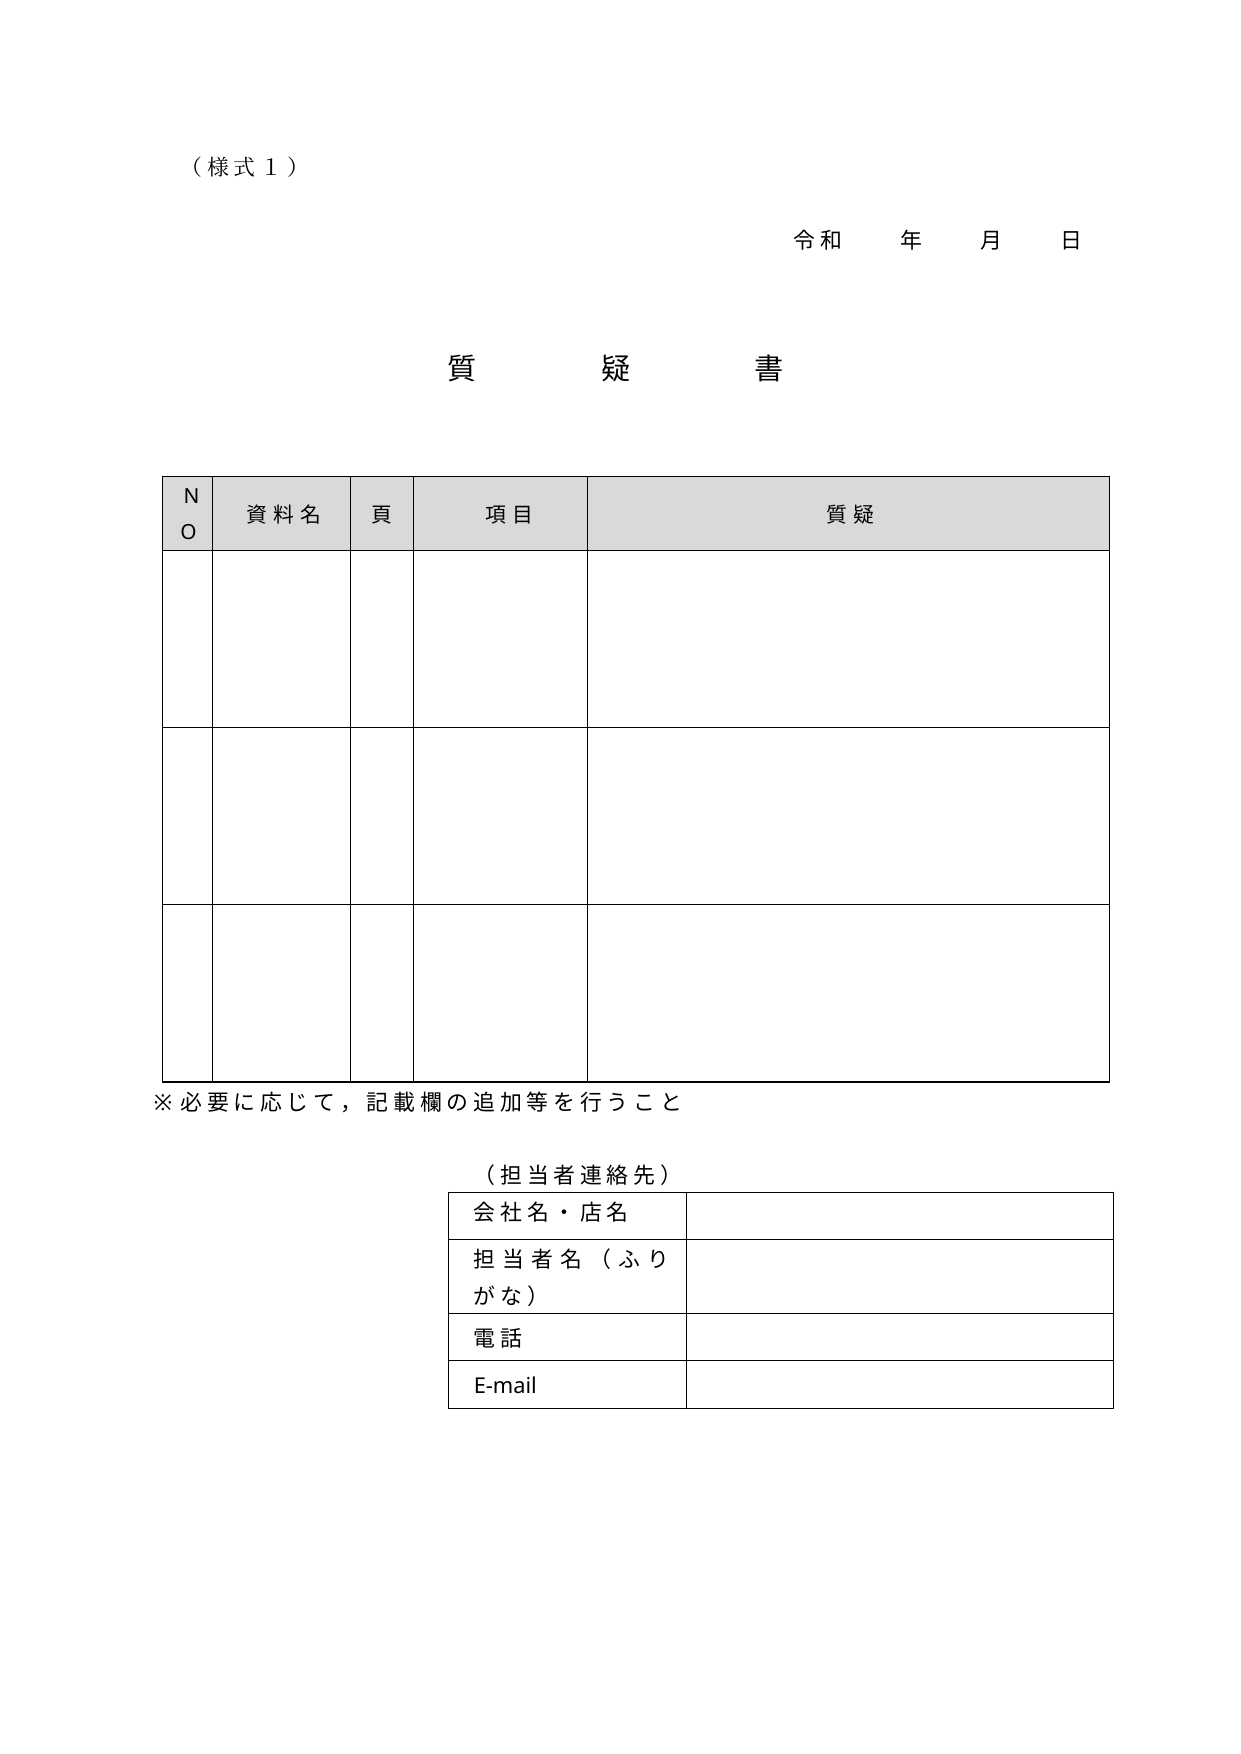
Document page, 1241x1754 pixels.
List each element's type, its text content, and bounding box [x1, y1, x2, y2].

table_header NO [163, 477, 212, 550]
text （様式１） [153, 148, 1087, 184]
table_cell [213, 905, 350, 1081]
text （担当者連絡先） [463, 1155, 1087, 1192]
table_cell [163, 728, 212, 904]
table_cell [351, 728, 413, 904]
text 質疑書 [432, 330, 808, 403]
table_cell [213, 551, 350, 727]
table_cell [588, 905, 1109, 1081]
table_cell E-mail [449, 1361, 686, 1408]
table_cell 担当者名（ふりがな） [449, 1240, 686, 1313]
table_cell [588, 728, 1109, 904]
table_header 質疑 [588, 477, 1109, 550]
table_cell [351, 551, 413, 727]
table_cell [213, 728, 350, 904]
table_cell [687, 1361, 1113, 1408]
table_cell [163, 905, 212, 1081]
text ※必要に応じて，記載欄の追加等を行うこと [153, 1082, 1087, 1119]
table_cell [351, 905, 413, 1081]
table_header 会社名・店名 [449, 1193, 686, 1239]
table_cell [588, 551, 1109, 727]
table_cell [163, 551, 212, 727]
table_cell [687, 1314, 1113, 1360]
table_header 資料名 [213, 477, 350, 550]
table_cell [414, 728, 587, 904]
table_cell [414, 905, 587, 1081]
table_header 項目 [414, 477, 587, 550]
table_cell 電話 [449, 1314, 686, 1360]
table_header [687, 1193, 1113, 1239]
table_cell [414, 551, 587, 727]
table_cell [687, 1240, 1113, 1313]
text 令和 年 月 日 [153, 221, 1087, 257]
table_header 頁 [351, 477, 413, 550]
